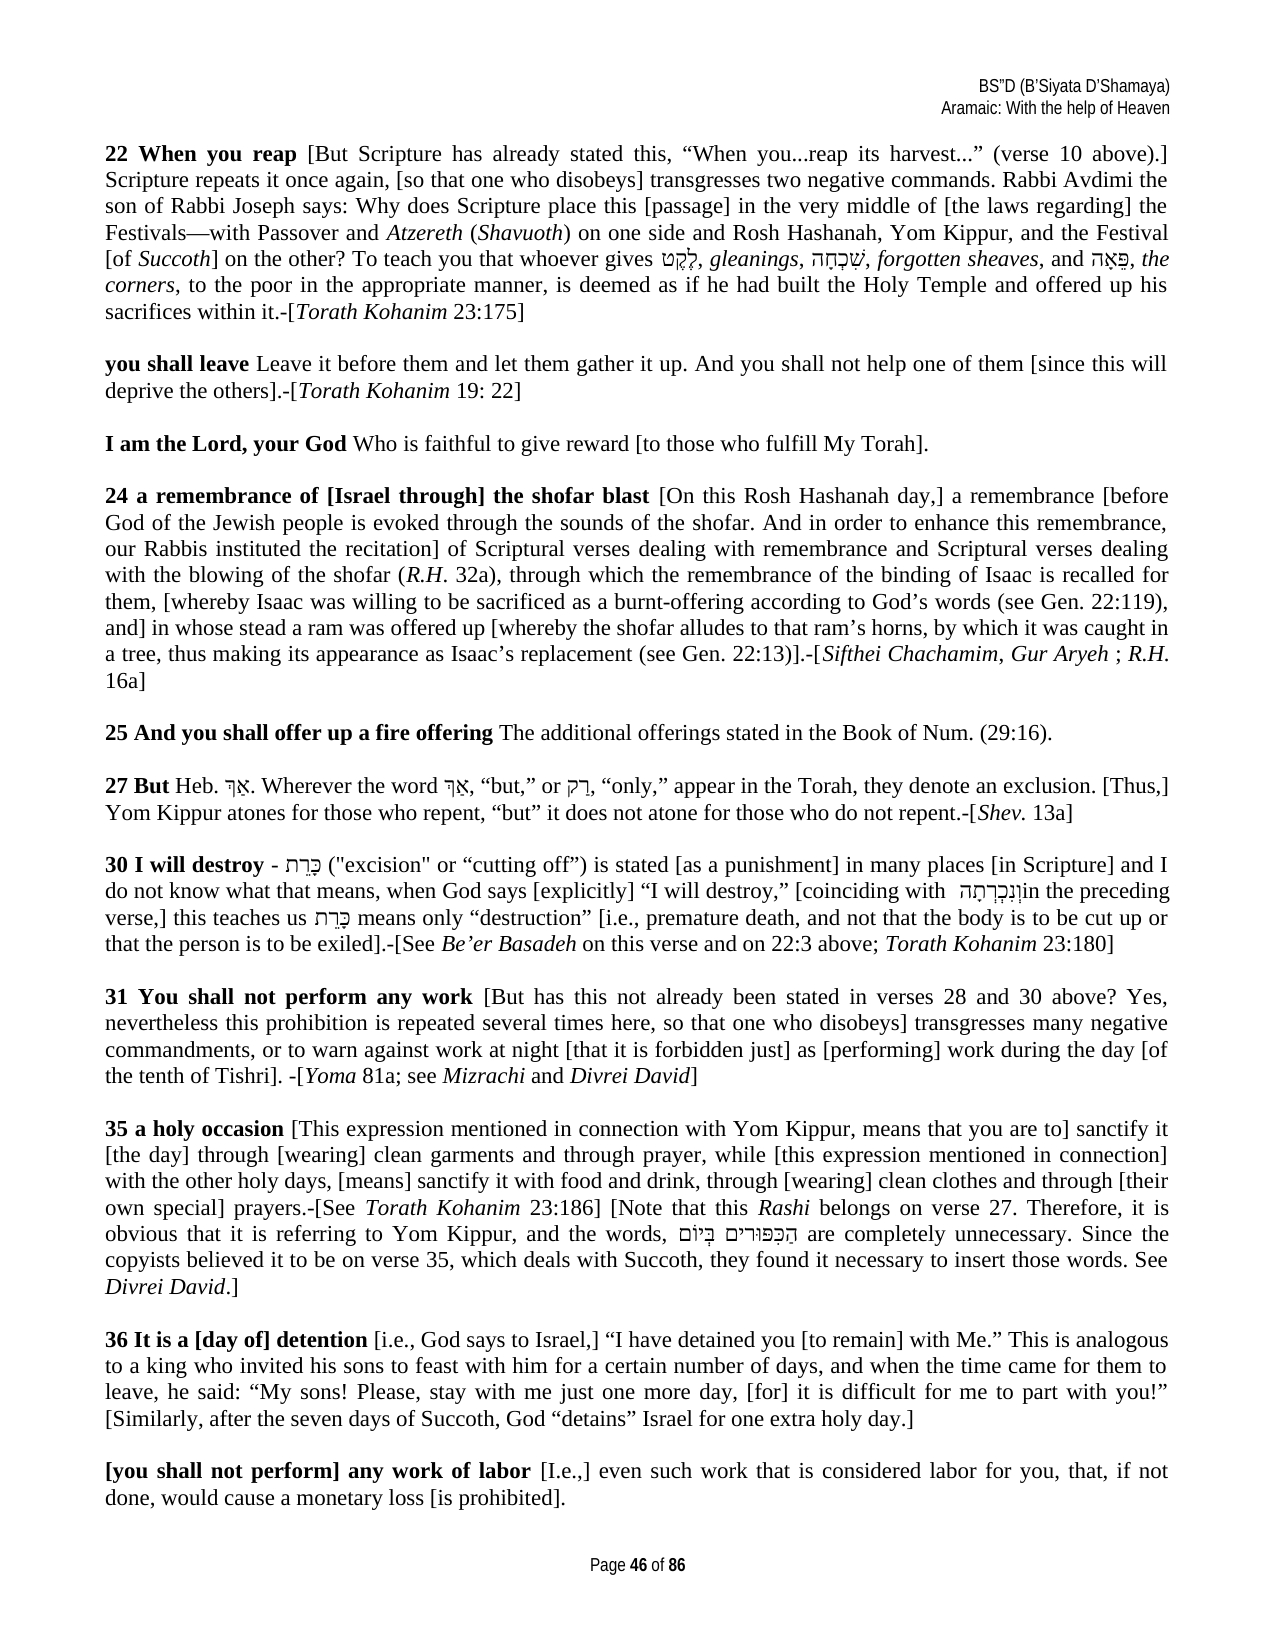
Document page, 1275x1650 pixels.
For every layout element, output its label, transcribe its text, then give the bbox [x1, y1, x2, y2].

text [you shall not perform] any work of labor [I.e.,] even such work that is considered labor for you, that, if not done, would cause a monetary loss [is prohibited]. [105, 1457, 1170, 1510]
text 22 When you reap [But Scripture has already stated this, “When you...reap its harvest...” (verse 10 above).] Scripture repeats it once again, [so that one who disobeys] transgresses two negative commands. Rabbi Avdimi the son of Rabbi Joseph says: Why does Scripture place this [passage] in the very middle of [the laws regarding] the Festivals—with Passover and Atzereth (Shavuoth) on one side and Rosh Hashanah, Yom Kippur, and the Festival [of Succoth] on the other? To teach you that whoever gives לֶקֶט, gleanings, שִׁכְחָה, forgotten sheaves, and פֵּאָה, the corners, to the poor in the appropriate manner, is deemed as if he had built the Holy Temple and offered up his sacrifices within it.-[Torath Kohanim 23:175] [105, 140, 1170, 324]
text 25 And you shall offer up a fire offering The additional offerings stated in the Book of Num. (29:16). [105, 719, 1170, 746]
text you shall leave Leave it before them and let them gather it up. And you shall not help one of them [since this will deprive the others].-[Torath Kohanim 19: 22] [105, 351, 1170, 403]
text 30 I will destroy - כָּרֵת ("excision" or “cutting off”) is stated [as a punishment] in many places [in Scripture] and I do not know what that means, when God says [explicitly] “I will destroy,” [coinciding with וְנִכְרְתָהin the preceding verse,] this teaches us כָּרֵת means only “destruction” [i.e., premature death, and not that the body is to be cut up or that the person is to be exiled].-[See Be’er Basadeh on this verse and on 22:3 above; Torath Kohanim 23:180] [105, 851, 1170, 957]
text 27 But Heb. אַךְ. Wherever the word אַךְ, “but,” or רַק, “only,” appear in the Torah, they denote an exclusion. [Thus,] Yom Kippur atones for those who repent, “but” it does not atone for those who do not repent.-[Shev. 13a] [105, 772, 1170, 825]
text I am the Lord, your God Who is faithful to give reward [to those who fulfill My Torah]. [105, 429, 1170, 456]
text 31 You shall not perform any work [But has this not already been stated in verses 28 and 30 above? Yes, nevertheless this prohibition is repeated several times here, so that one who disobeys] transgresses many negative commandments, or to warn against work at night [that it is forbidden just] as [performing] work during the day [of the tenth of Tishri]. -[Yoma 81a; see Mizrachi and Divrei David] [105, 983, 1170, 1088]
text 36 It is a [day of] detention [i.e., God says to Israel,] “I have detained you [to remain] with Me.” This is analogous to a king who invited his sons to feast with him for a certain number of days, and when the time came for them to leave, he said: “My sons! Please, stay with me just one more day, [for] it is difficult for me to part with you!” [Similarly, after the seven days of Succoth, God “detains” Israel for one extra holy day.] [105, 1326, 1170, 1431]
text 24 a remembrance of [Israel through] the shofar blast [On this Rosh Hashanah day,] a remembrance [before God of the Jewish people is evoked through the sounds of the shofar. And in order to enhance this remembrance, our Rabbis instituted the recitation] of Scriptural verses dealing with remembrance and Scriptural verses dealing with the blowing of the shofar (R.H. 32a), through which the remembrance of the binding of Isaac is recalled for them, [whereby Isaac was willing to be sacrificed as a burnt-offering according to God’s words (see Gen. 22:119), and] in whose stead a ram was offered up [whereby the shofar alludes to that ram’s horns, by which it was caught in a tree, thus making its appearance as Isaac’s replacement (see Gen. 22:13)].-[Sifthei Chachamim, Gur Aryeh ; R.H. 16a] [105, 482, 1170, 693]
text 35 a holy occasion [This expression mentioned in connection with Yom Kippur, means that you are to] sanctify it [the day] through [wearing] clean garments and through prayer, while [this expression mentioned in connection] with the other holy days, [means] sanctify it with food and drink, through [wearing] clean clothes and through [their own special] prayers.-[See Torath Kohanim 23:186] [Note that this Rashi belongs on verse 27. Therefore, it is obvious that it is referring to Yom Kippur, and the words, הַכִּפּוּרים בְּיוֹם are completely unnecessary. Since the copyists believed it to be on verse 35, which deals with Succoth, they found it necessary to insert those words. See Divrei David.] [105, 1115, 1170, 1299]
